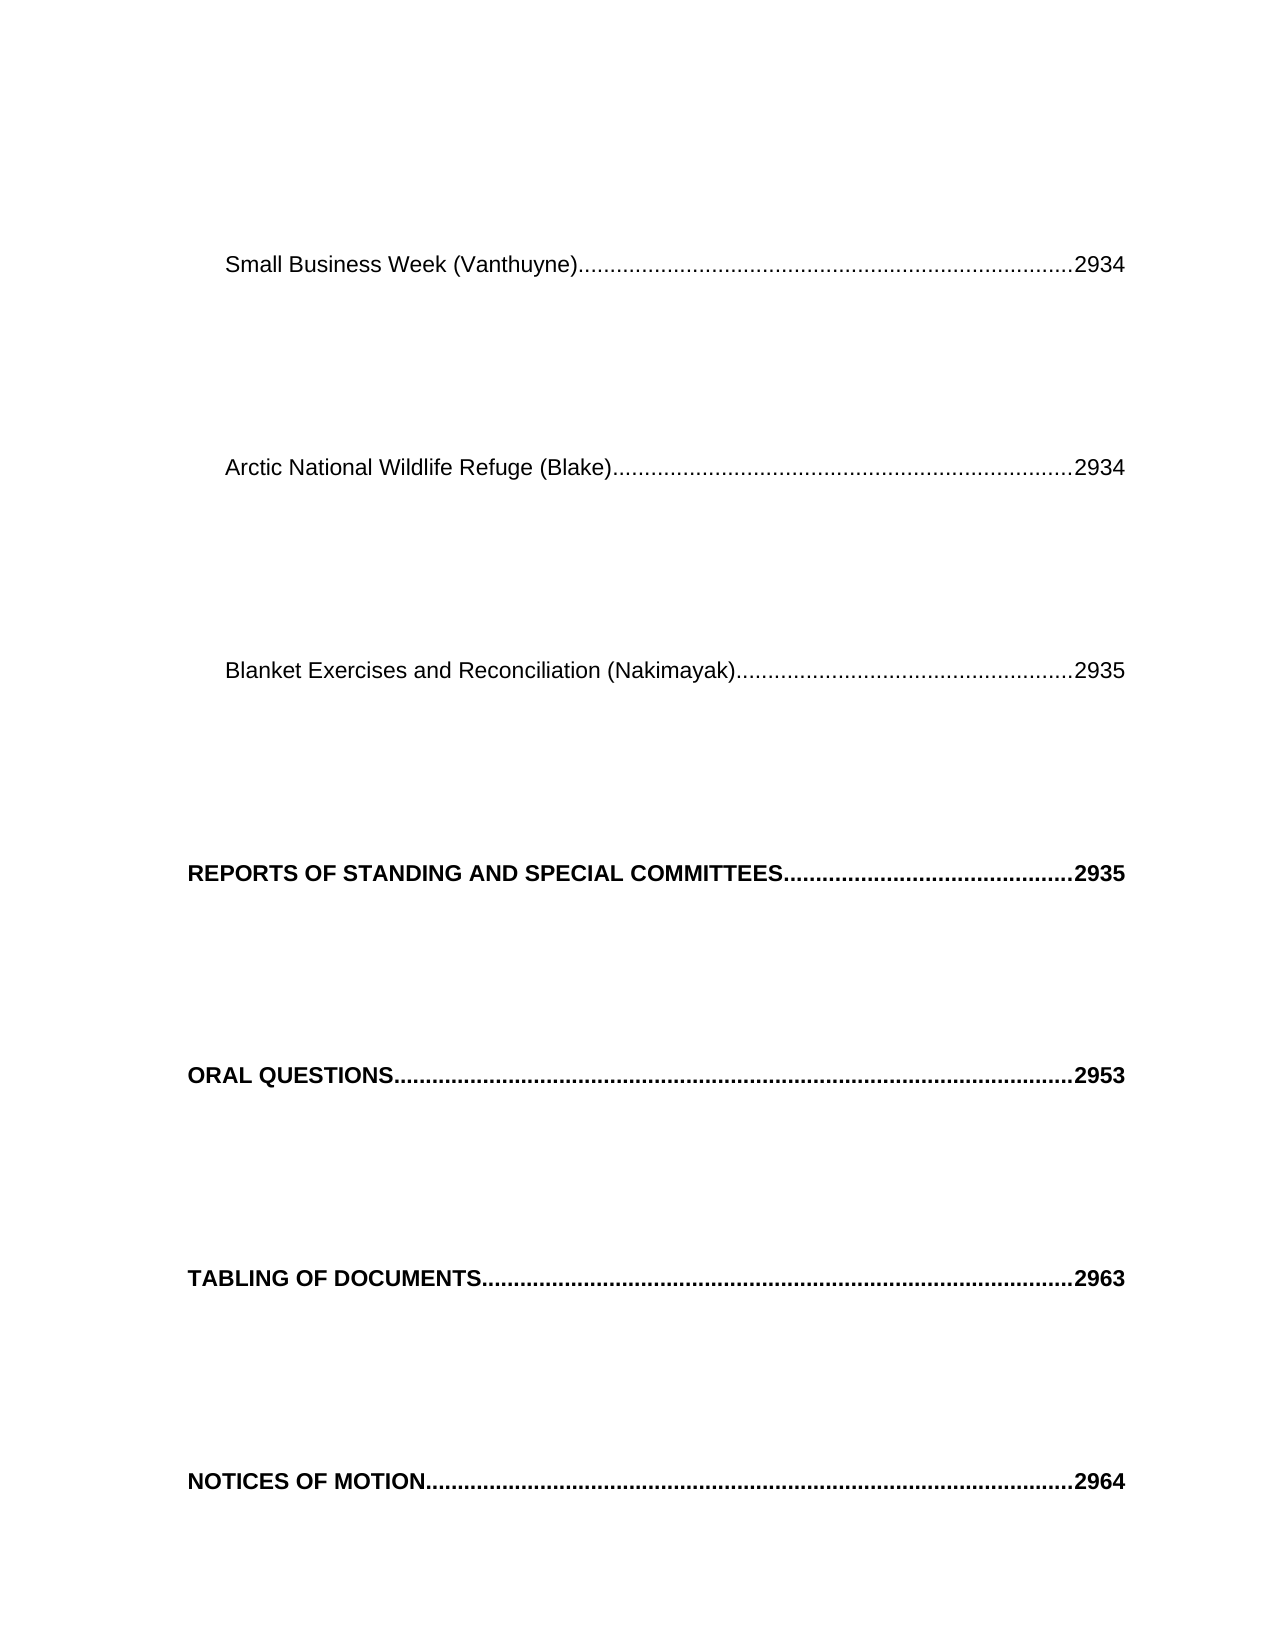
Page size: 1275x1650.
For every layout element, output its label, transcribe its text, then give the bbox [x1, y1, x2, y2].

text Arctic National Wildlife Refuge (Blake) 2934 [225, 454, 1162, 480]
text ORAL QUESTIONS 2953 [187, 1062, 1162, 1088]
text REPORTS OF STANDING AND SPECIAL COMMITTEES 2935 [187, 859, 1162, 886]
text NOTICES OF MOTION 2964 [187, 1468, 1162, 1494]
text TABLING OF DOCUMENTS 2963 [187, 1265, 1162, 1291]
text Small Business Week (Vanthuyne) 2934 [225, 251, 1162, 278]
text Blanket Exercises and Reconciliation (Nakimayak) 2935 [225, 657, 1162, 683]
